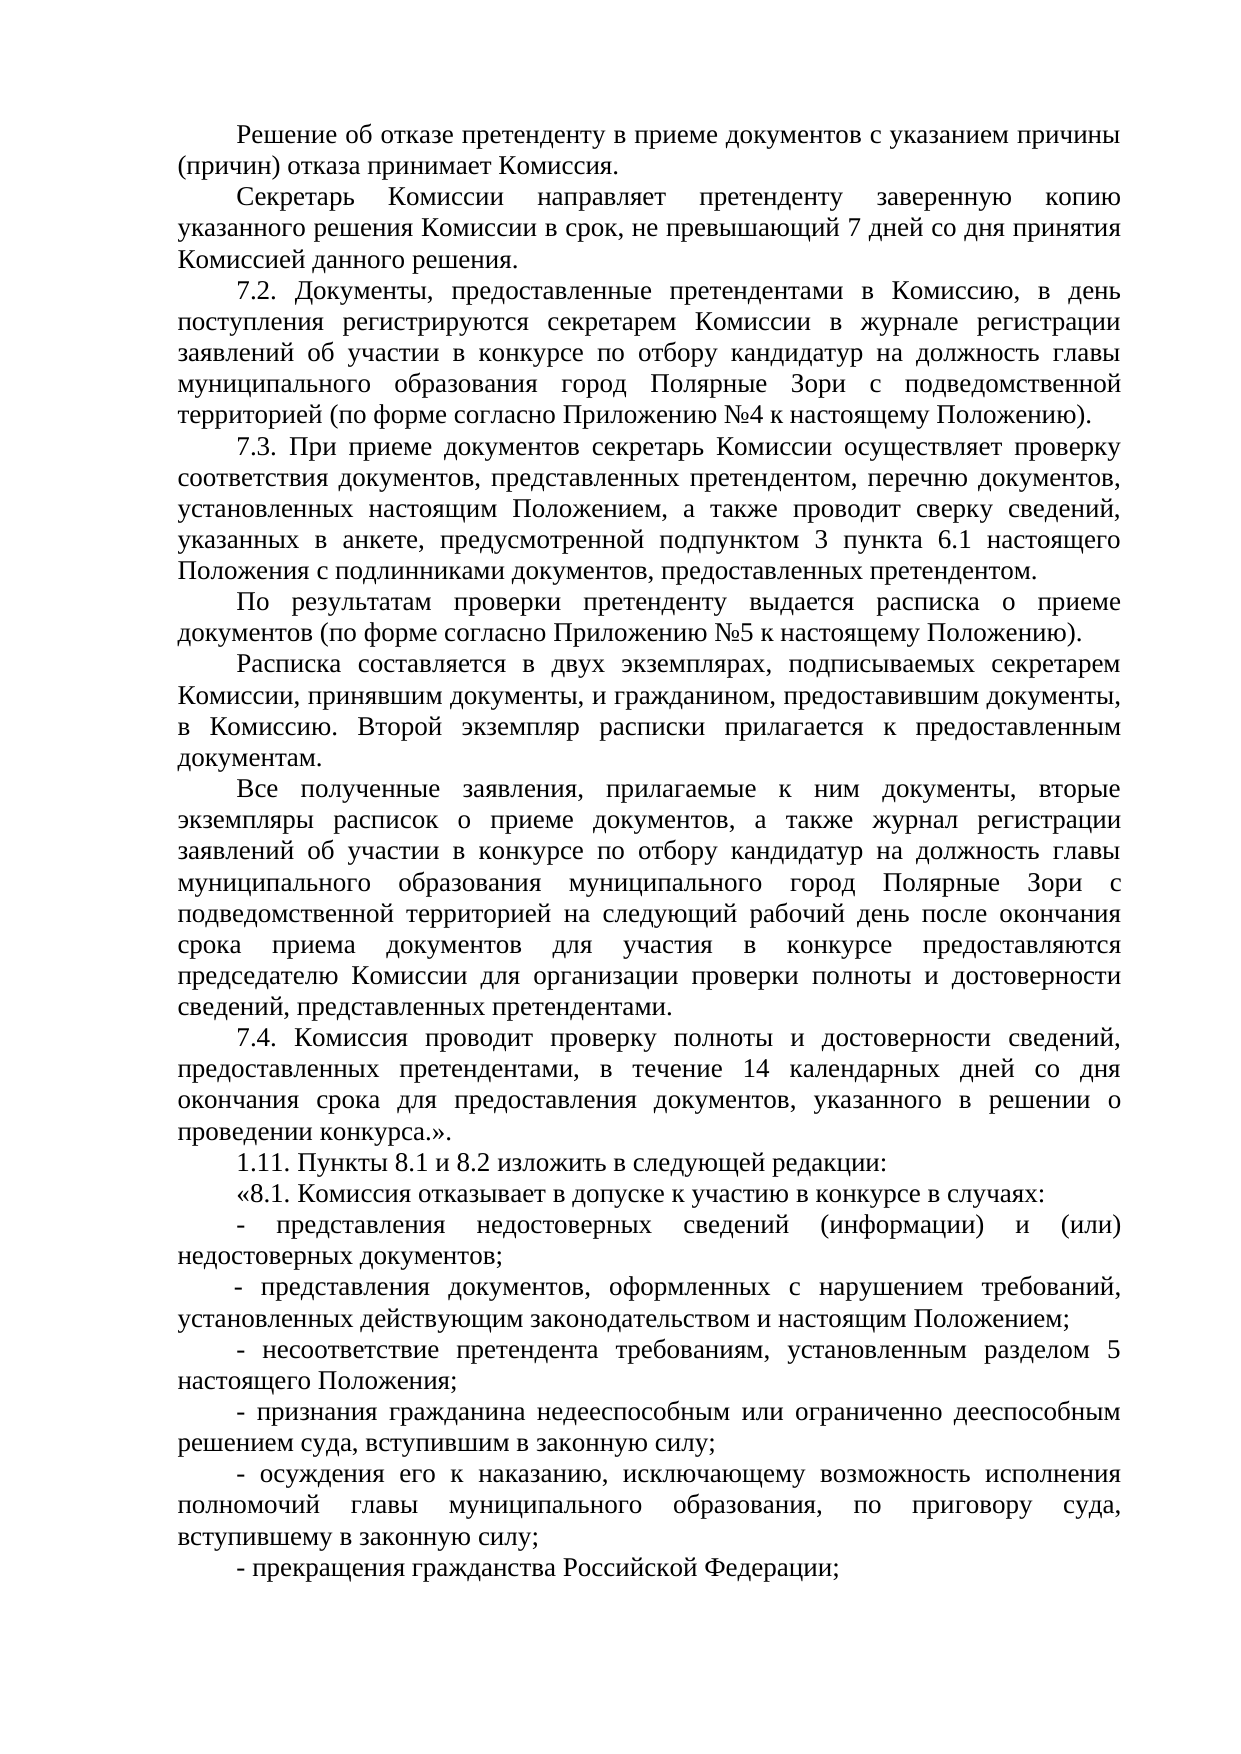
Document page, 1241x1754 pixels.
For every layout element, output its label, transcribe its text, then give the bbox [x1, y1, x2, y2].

text 7.2. Документы, предоставленные претендентами в Комиссию, в день поступления регистрируются секретарем Комиссии в журнале регистрации заявлений об участии в конкурсе по отбору кандидатур на должность главы муниципального образования город Полярные Зори с подведомственной территорией (по форме согласно Приложению №4 к настоящему Положению). [177, 274, 1122, 429]
text - признания гражданина недееспособным или ограниченно дееспособным решением суда, вступившим в законную силу; [177, 1395, 1122, 1457]
text «8.1. Комиссия отказывает в допуске к участию в конкурсе в случаях: [177, 1177, 1122, 1208]
text - представления документов, оформленных с нарушением требований, установленных действующим законодательством и настоящим Положением; [177, 1271, 1122, 1333]
text - осуждения его к наказанию, исключающему возможность исполнения полномочий главы муниципального образования, по приговору суда, вступившему в законную силу; [177, 1457, 1122, 1551]
text По результатам проверки претенденту выдается расписка о приеме документов (по форме согласно Приложению №5 к настоящему Положению). [177, 585, 1122, 648]
text 7.3. При приеме документов секретарь Комиссии осуществляет проверку соответствия документов, представленных претендентом, перечню документов, установленных настоящим Положением, а также проводит сверку сведений, указанных в анкете, предусмотренной подпунктом 3 пункта 6.1 настоящего Положения с подлинниками документов, предоставленных претендентом. [177, 429, 1122, 585]
text Расписка составляется в двух экземплярах, подписываемых секретарем Комиссии, принявшим документы, и гражданином, предоставившим документы, в Комиссию. Второй экземпляр расписки прилагается к предоставленным документам. [177, 648, 1122, 772]
text Секретарь Комиссии направляет претенденту заверенную копию указанного решения Комиссии в срок, не превышающий 7 дней со дня принятия Комиссией данного решения. [177, 180, 1122, 274]
text - представления недостоверных сведений (информации) и (или) недостоверных документов; [177, 1208, 1122, 1271]
text Решение об отказе претенденту в приеме документов с указанием причины (причин) отказа принимает Комиссия. [177, 118, 1122, 180]
text Все полученные заявления, прилагаемые к ним документы, вторые экземпляры расписок о приеме документов, а также журнал регистрации заявлений об участии в конкурсе по отбору кандидатур на должность главы муниципального образования муниципального город Полярные Зори с подведомственной территорией на следующий рабочий день после окончания срока приема документов для участия в конкурсе предоставляются председателю Комиссии для организации проверки полноты и достоверности сведений, представленных претендентами. [177, 772, 1122, 1021]
text - несоответствие претендента требованиям, установленным разделом 5 настоящего Положения; [177, 1333, 1122, 1395]
text 7.4. Комиссия проводит проверку полноты и достоверности сведений, предоставленных претендентами, в течение 14 календарных дней со дня окончания срока для предоставления документов, указанного в решении о проведении конкурса.». [177, 1021, 1122, 1146]
text 1.11. Пункты 8.1 и 8.2 изложить в следующей редакции: [177, 1146, 1122, 1177]
text - прекращения гражданства Российской Федерации; [177, 1551, 1122, 1582]
